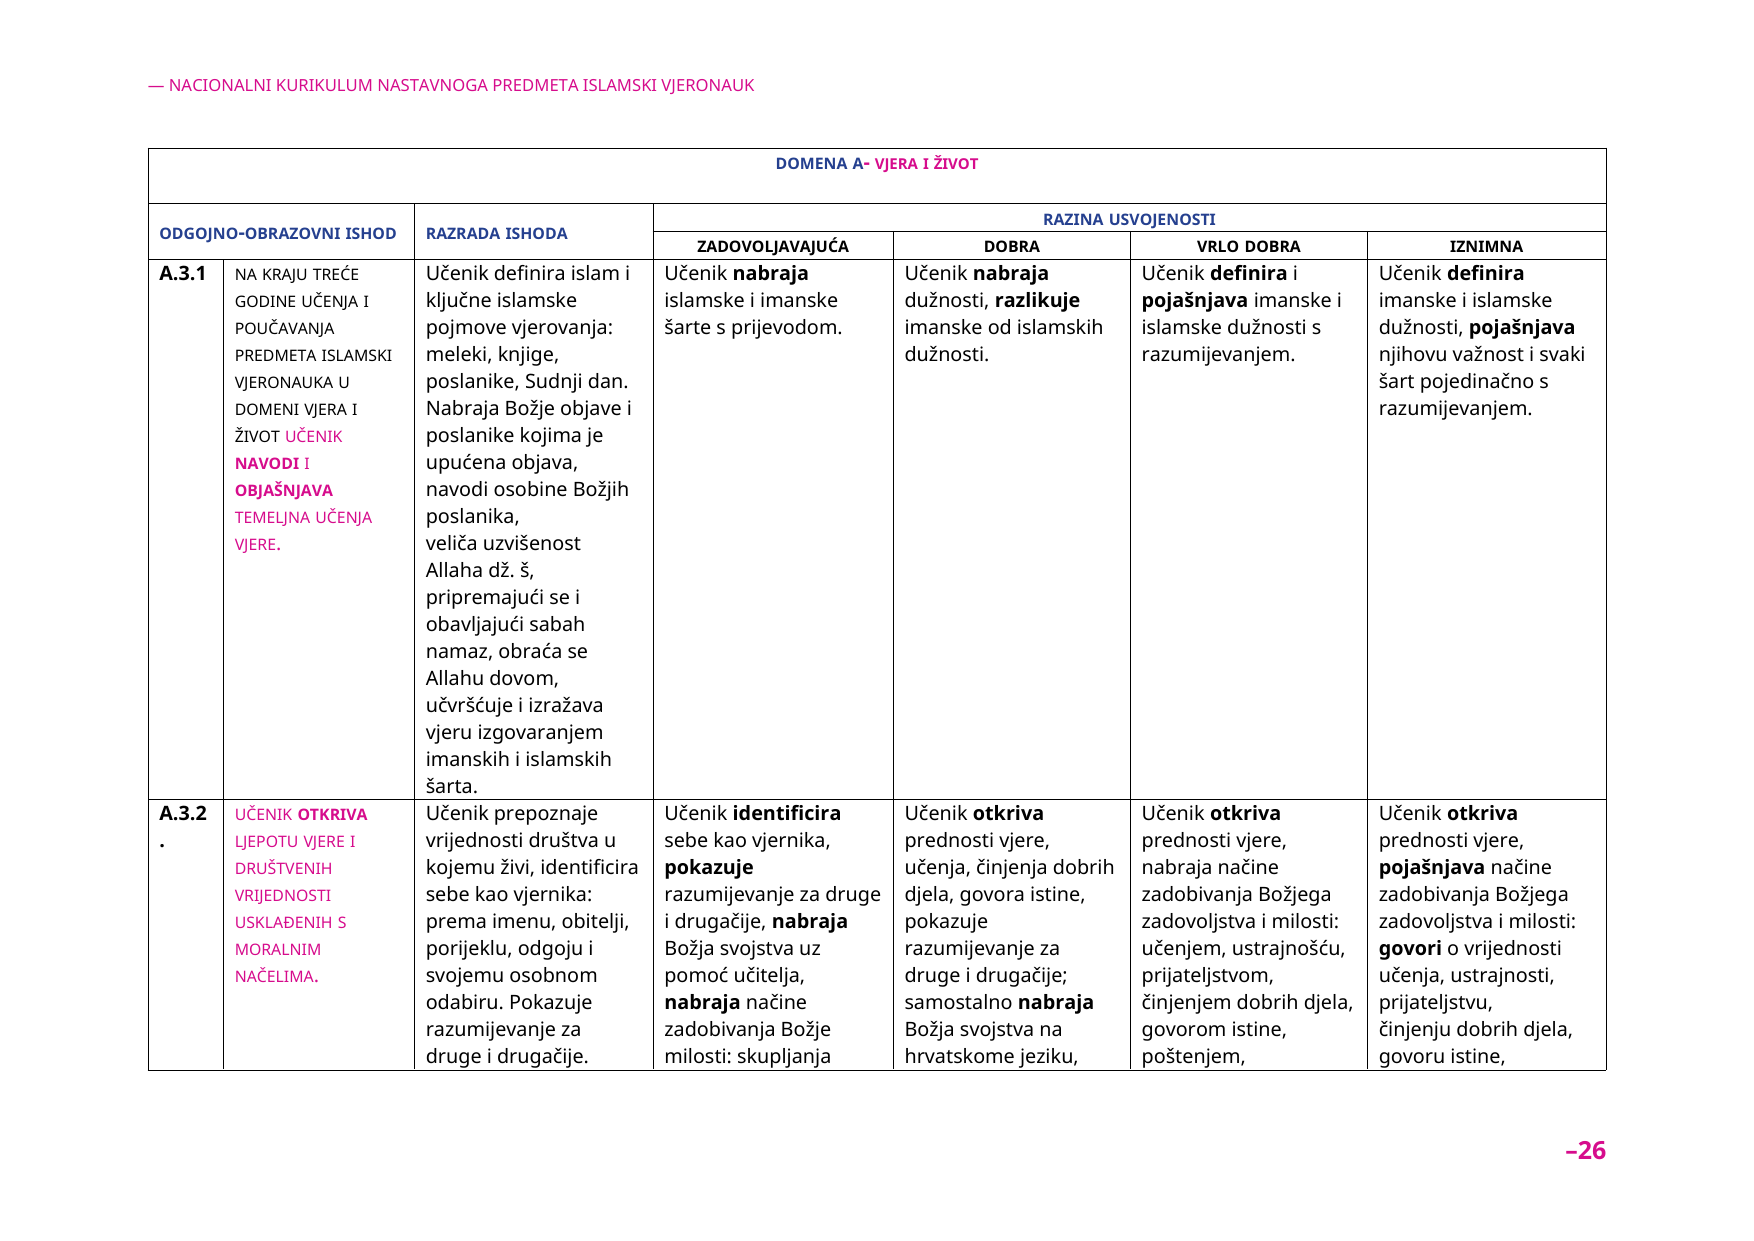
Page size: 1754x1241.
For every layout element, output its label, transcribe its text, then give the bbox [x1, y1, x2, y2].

table_cell na kraju treće godine učenja i poučavanja predmeta islamski vjeronauka u domeni vjera i život učenik navodi i objašnjava temeljna učenja vjere. [224, 260, 414, 799]
table_cell A.3.1 [149, 260, 223, 799]
table_cell Učenik definira islam i ključne islamske pojmove vjerovanja: meleki, knjige, poslanike, Sudnji dan. Nabraja Božje objave i poslanike kojima je upućena objava, navodi osobine Božjih poslanika, veliča uzvišenost Allaha dž. š, pripremajući se i obavljajući sabah namaz, obraća se Allahu dovom, učvršćuje i izražava vjeru izgovaranjem imanskih i islamskih šarta. [415, 260, 653, 799]
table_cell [1131, 800, 1367, 1069]
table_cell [224, 800, 414, 1069]
table_cell iznimna [1368, 232, 1606, 259]
table_cell A.3.2. [149, 800, 223, 1069]
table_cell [415, 800, 653, 1069]
table_cell zadovoljavajuća [654, 232, 893, 259]
table_cell Učenik nabraja dužnosti, razlikuje imanske od islamskih dužnosti. [894, 260, 1130, 799]
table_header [149, 149, 1606, 203]
table_cell dobra [894, 232, 1130, 259]
table_cell razrada ishoda [415, 204, 653, 259]
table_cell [1368, 800, 1606, 1069]
table_cell razina usvojenosti [654, 204, 1606, 231]
table_cell vrlo dobra [1131, 232, 1367, 259]
table_cell Učenik nabraja islamske i imanske šarte s prijevodom. [654, 260, 893, 799]
table_cell Učenik definira imanske i islamske dužnosti, pojašnjava njihovu važnost i svaki šart pojedinačno s razumijevanjem. [1368, 260, 1606, 799]
table_cell Učenik definira i pojašnjava imanske i islamske dužnosti s razumijevanjem. [1131, 260, 1367, 799]
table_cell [894, 800, 1130, 1069]
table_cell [654, 800, 893, 1069]
table_cell odgojno-obrazovni ishod [149, 204, 414, 259]
